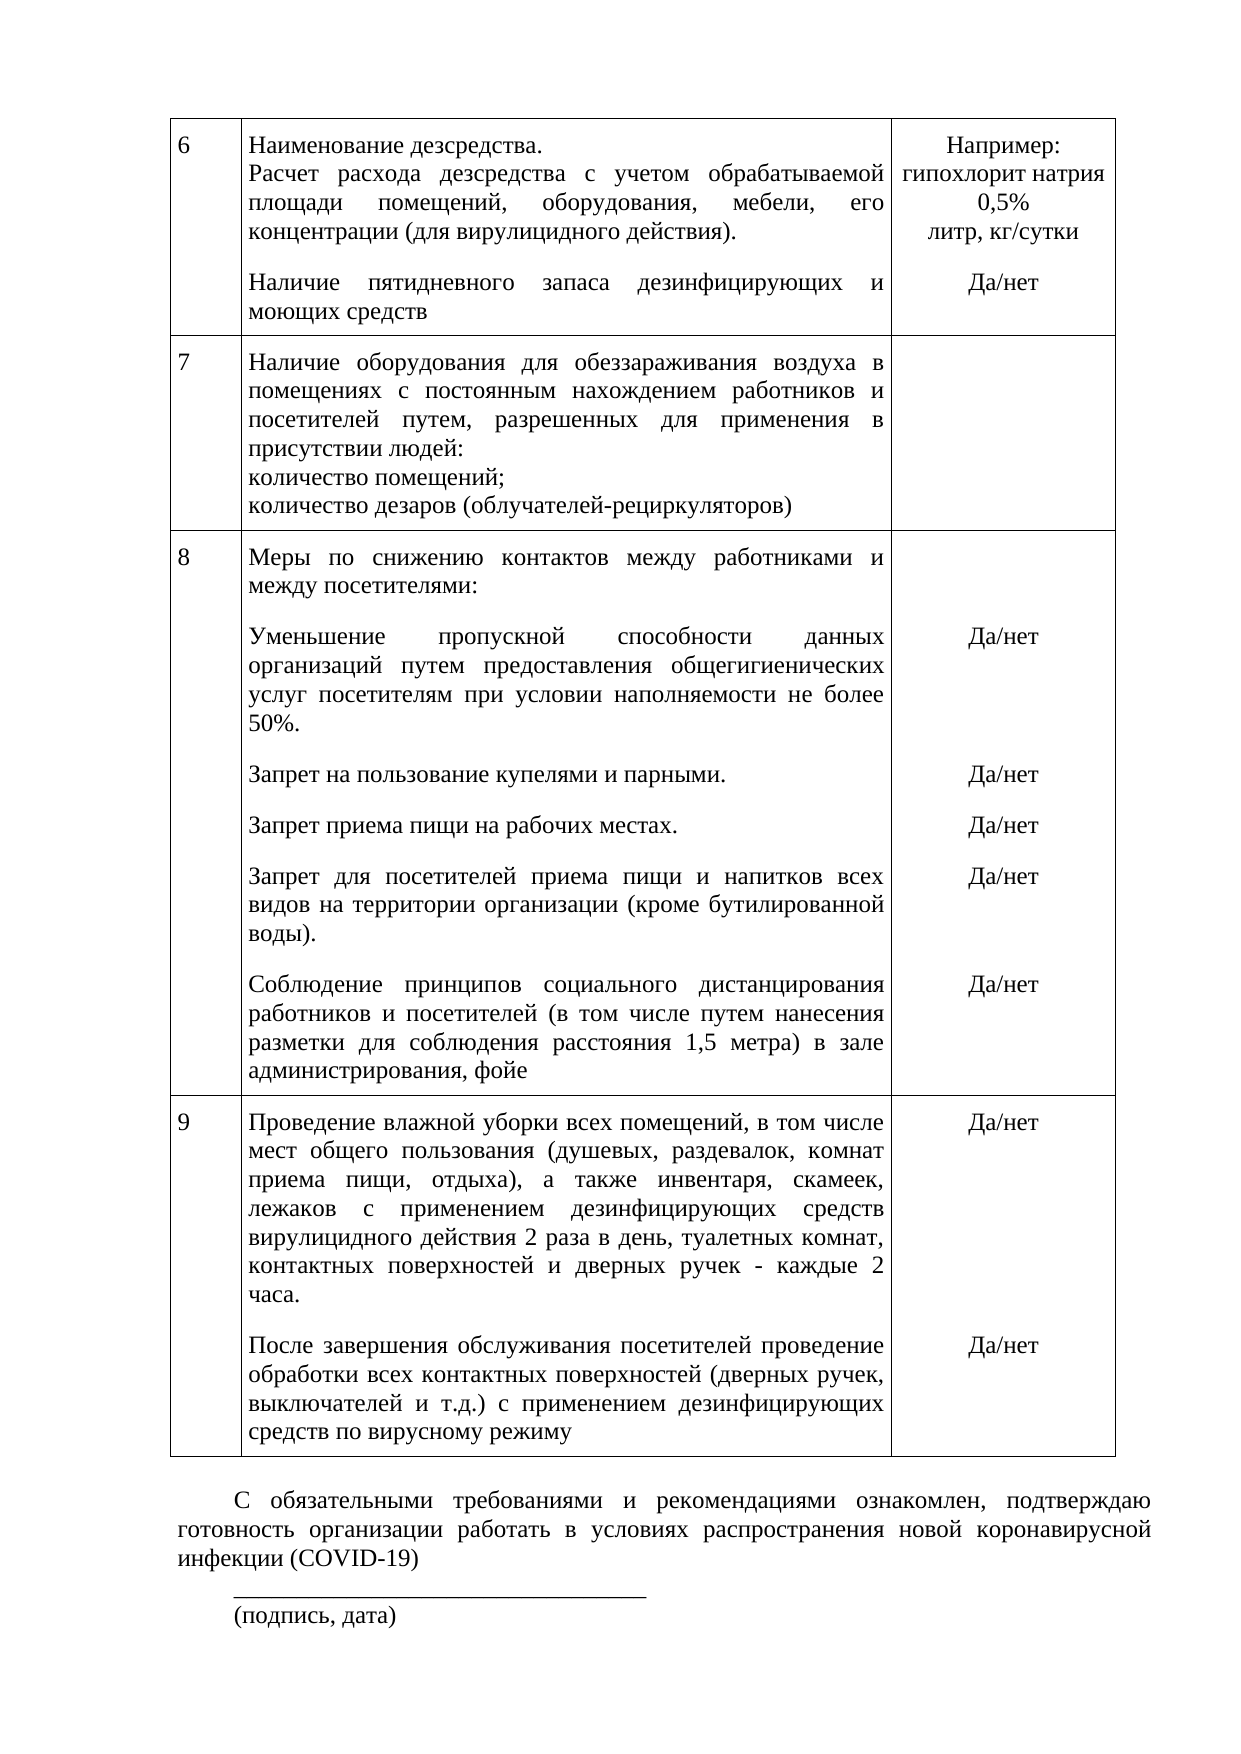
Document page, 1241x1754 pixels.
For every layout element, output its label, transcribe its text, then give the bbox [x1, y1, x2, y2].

text _________________________________ [177, 1572, 1152, 1601]
table_cell Запрет приема пищи на рабочих местах. [242, 798, 891, 849]
text С обязательными требованиями и рекомендациями ознакомлен, подтверждаю готовность организации работать в условиях распространения новой коронавирусной инфекции (COVID-19) [177, 1486, 1152, 1572]
table_cell Да/нет [892, 1096, 1115, 1318]
table_cell Наименование дезсредства. Расчет расхода дезсредства с учетом обрабатываемой площади помещений, оборудования, мебели, его концентрации (для вирулицидного действия). [242, 119, 891, 255]
table_cell Уменьшение пропускной способности данных организаций путем предоставления общегигиенических услуг посетителям при условии наполняемости не более 50%. [242, 610, 891, 747]
table_cell Да/нет [892, 798, 1115, 849]
table_cell Да/нет [892, 255, 1115, 335]
table_cell 7 [171, 336, 241, 530]
table_cell Проведение влажной уборки всех помещений, в том числе мест общего пользования (душевых, раздевалок, комнат приема пищи, отдыха), а также инвентаря, скамеек, лежаков с применением дезинфицирующих средств вирулицидного действия 2 раза в день, туалетных комнат, контактных поверхностей и дверных ручек - каждые 2 часа. [242, 1096, 891, 1318]
table_cell 6 [171, 119, 241, 335]
table_cell [892, 531, 1115, 610]
table_cell Соблюдение принципов социального дистанцирования работников и посетителей (в том числе путем нанесения разметки для соблюдения расстояния 1,5 метра) в зале администрирования, фойе [242, 958, 891, 1095]
table_cell Например: гипохлорит натрия 0,5% литр, кг/сутки [892, 119, 1115, 255]
table_cell 8 [171, 531, 241, 1095]
table_cell Меры по снижению контактов между работниками и между посетителями: [242, 531, 891, 610]
table_cell Запрет для посетителей приема пищи и напитков всех видов на территории организации (кроме бутилированной воды). [242, 849, 891, 958]
table_cell Наличие оборудования для обеззараживания воздуха в помещениях с постоянным нахождением работников и посетителей путем, разрешенных для применения в присутствии людей: количество помещений; количество дезаров (облучателей-рециркуляторов) [242, 336, 891, 530]
table_cell Да/нет [892, 747, 1115, 798]
text (подпись, дата) [177, 1601, 1152, 1629]
table_cell Да/нет [892, 849, 1115, 958]
table_cell Запрет на пользование купелями и парными. [242, 747, 891, 798]
table_cell После завершения обслуживания посетителей проведение обработки всех контактных поверхностей (дверных ручек, выключателей и т.д.) с применением дезинфицирующих средств по вирусному режиму [242, 1319, 891, 1456]
table_cell Да/нет [892, 958, 1115, 1095]
table_cell [892, 336, 1115, 530]
table_cell Да/нет [892, 1319, 1115, 1456]
table_cell 9 [171, 1096, 241, 1456]
table_cell Да/нет [892, 610, 1115, 747]
table_cell Наличие пятидневного запаса дезинфицирующих и моющих средств [242, 255, 891, 335]
